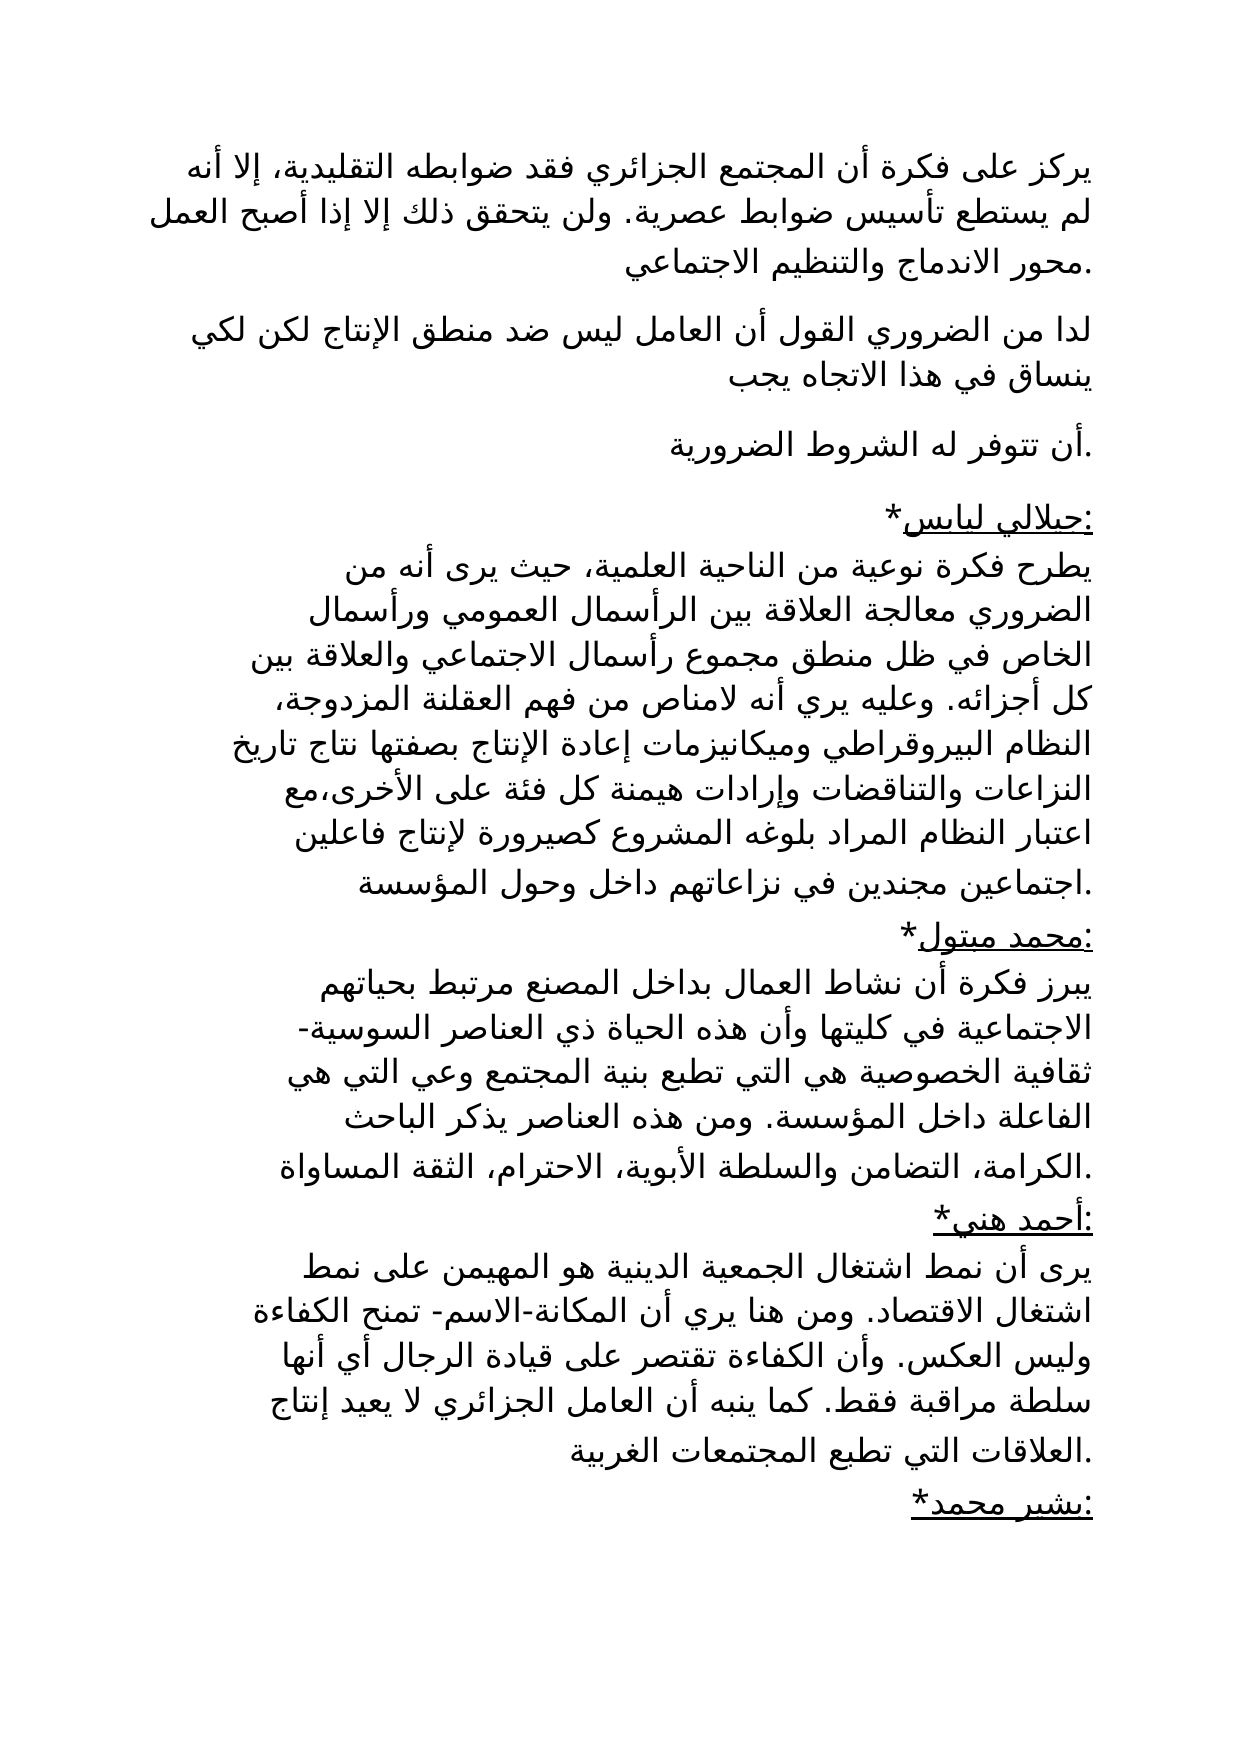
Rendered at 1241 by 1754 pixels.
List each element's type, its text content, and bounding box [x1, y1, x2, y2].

list *بشير محمد: [223, 1479, 1093, 1524]
text لدا من الضروري القول أن العامل ليس ضد منطق الإنتاج لكن لكي ينساق في هذا الاتجاه يجب [148, 311, 1093, 394]
list يبرز فكرة أن نشاط العمال بداخل المصنع مرتبط بحياتهم الاجتماعية في كليتها وأن هذه الحياة ذي العناصر السوسية-ثقافية الخصوصية هي التي تطبع بنية المجتمع وعي التي هي الفاعلة داخل المؤسسة. ومن هذه العناصر يذكر الباحث الكرامة، التضامن والسلطة الأبوية، الاحترام، الثقة المساواة. [223, 963, 1093, 1188]
text يركز على فكرة أن المجتمع الجزائري فقد ضوابطه التقليدية، إلا أنه لم يستطع تأسيس ضوابط عصرية. ولن يتحقق ذلك إلا إذا أصبح العمل محور الاندماج والتنظيم الاجتماعي. [148, 148, 1093, 283]
list يطرح فكرة نوعية من الناحية العلمية، حيث يرى أنه من الضروري معالجة العلاقة بين الرأسمال العمومي ورأسمال الخاص في ظل منطق مجموع رأسمال الاجتماعي والعلاقة بين كل أجزائه. وعليه يري أنه لامناص من فهم العقلنة المزدوجة، النظام البيروقراطي وميكانيزمات إعادة الإنتاج بصفتها نتاج تاريخ النزاعات والتناقضات وإرادات هيمنة كل فئة على الأخرى،مع اعتبار النظام المراد بلوغه المشروع كصيرورة لإنتاج فاعلين اجتماعين مجندين في نزاعاتهم داخل وحول المؤسسة. [223, 546, 1093, 904]
list *أحمد هني: [223, 1195, 1093, 1241]
list *محمد مبتول: [223, 911, 1093, 957]
list يرى أن نمط اشتغال الجمعية الدينية هو المهيمن على نمط اشتغال الاقتصاد. ومن هنا يري أن المكانة-الاسم- تمنح الكفاءة وليس العكس. وأن الكفاءة تقتصر على قيادة الرجال أي أنها سلطة مراقبة فقط. كما ينبه أن العامل الجزائري لا يعيد إنتاج العلاقات التي تطبع المجتمعات الغربية. [223, 1247, 1093, 1472]
list *جيلالي ليابس: [223, 494, 1093, 539]
text أن تتوفر له الشروط الضرورية. [148, 421, 1093, 466]
